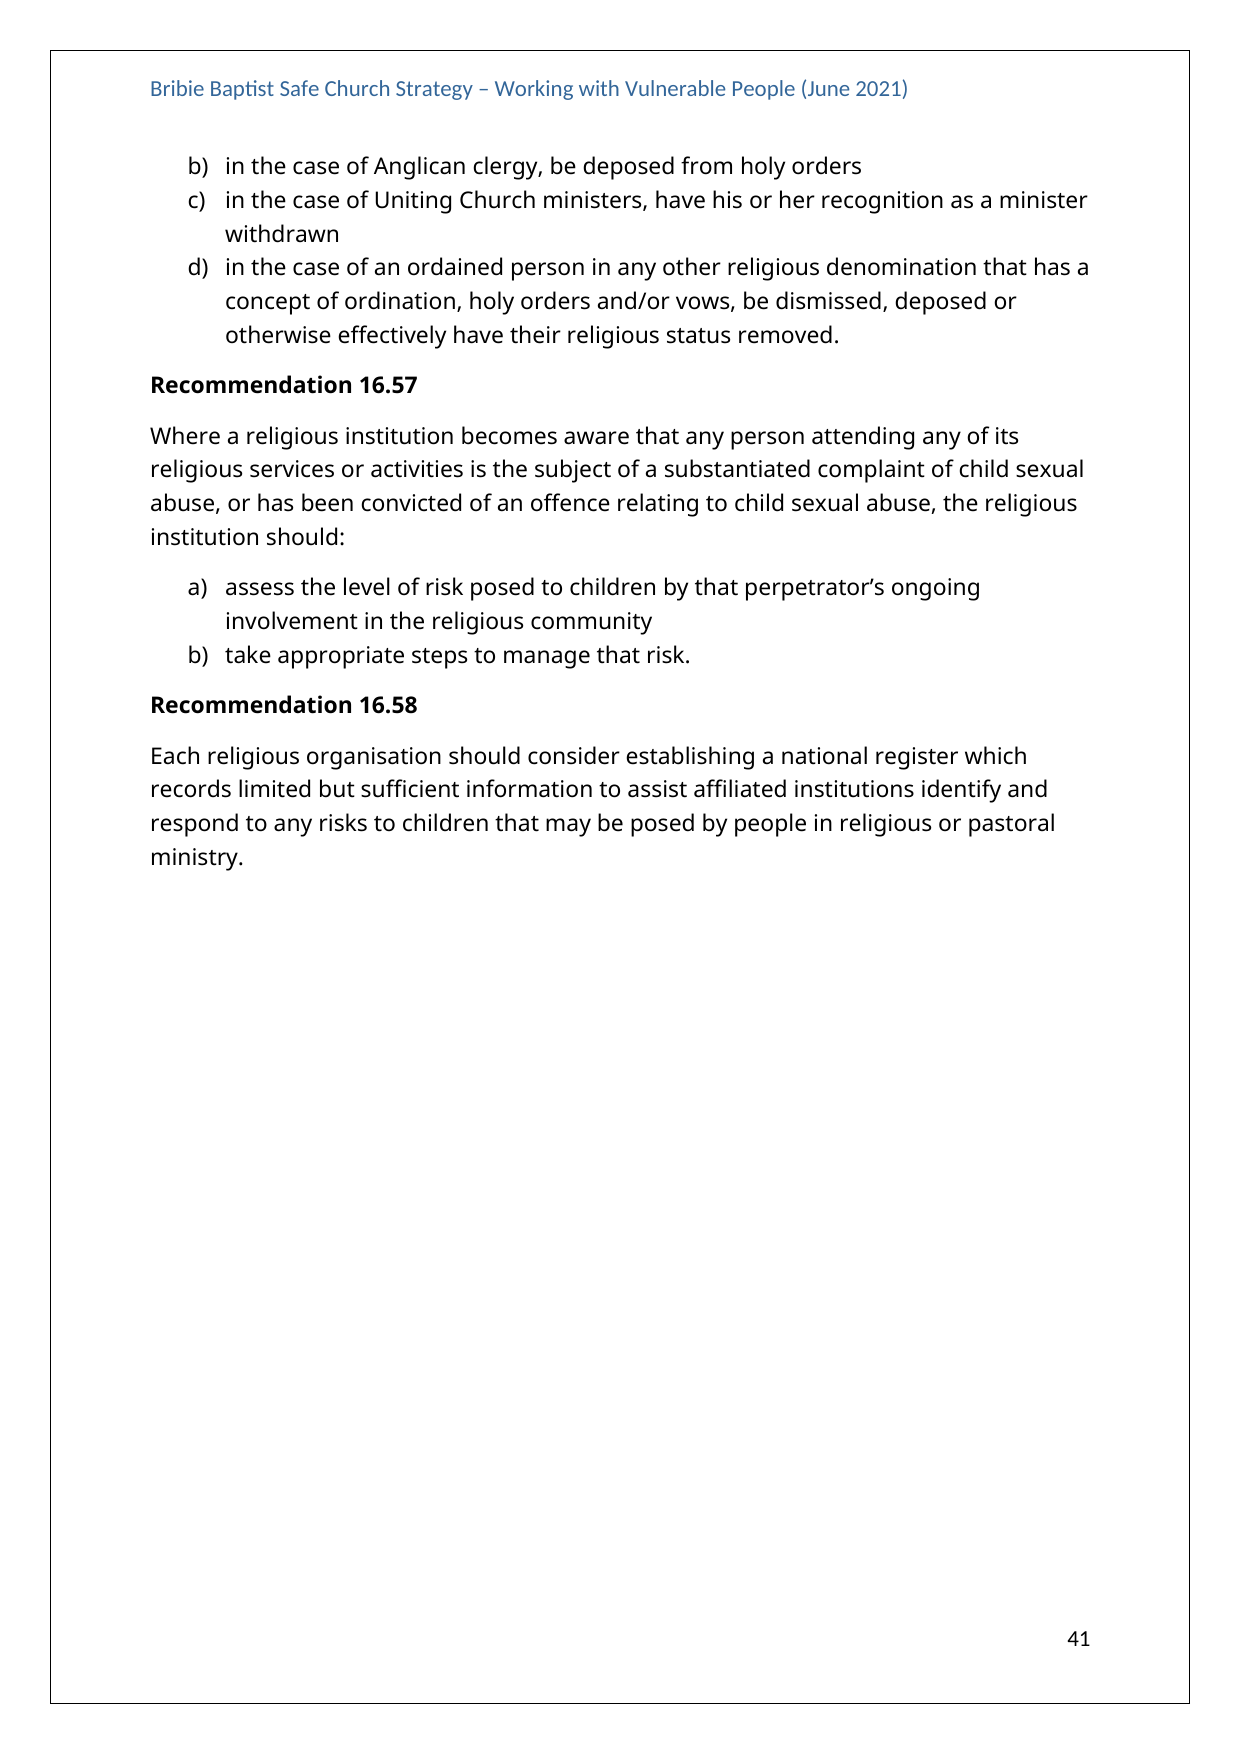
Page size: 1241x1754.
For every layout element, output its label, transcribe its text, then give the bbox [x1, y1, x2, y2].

text Recommendation 16.58 [150, 689, 1090, 720]
text Where a religious institution becomes aware that any person attending any of its religious services or activities is the subject of a substantiated complaint of child sexual abuse, or has been convicted of an offence relating to child sexual abuse, the religious institution should: [150, 419, 1090, 552]
list take appropriate steps to manage that risk. [187, 639, 1090, 670]
list in the case of Anglican clergy, be deposed from holy orders [187, 150, 1090, 181]
text Recommendation 16.57 [150, 369, 1090, 400]
list assess the level of risk posed to children by that perpetrator’s ongoing involvement in the religious community [187, 571, 1090, 636]
list in the case of Uniting Church ministers, have his or her recognition as a minister withdrawn [187, 184, 1090, 249]
text Each religious organisation should consider establishing a national register which records limited but sufficient information to assist affiliated institutions identify and respond to any risks to children that may be posed by people in religious or pastoral ministry. [150, 739, 1090, 872]
list in the case of an ordained person in any other religious denomination that has a concept of ordination, holy orders and/or vows, be dismissed, deposed or otherwise effectively have their religious status removed. [187, 251, 1090, 350]
